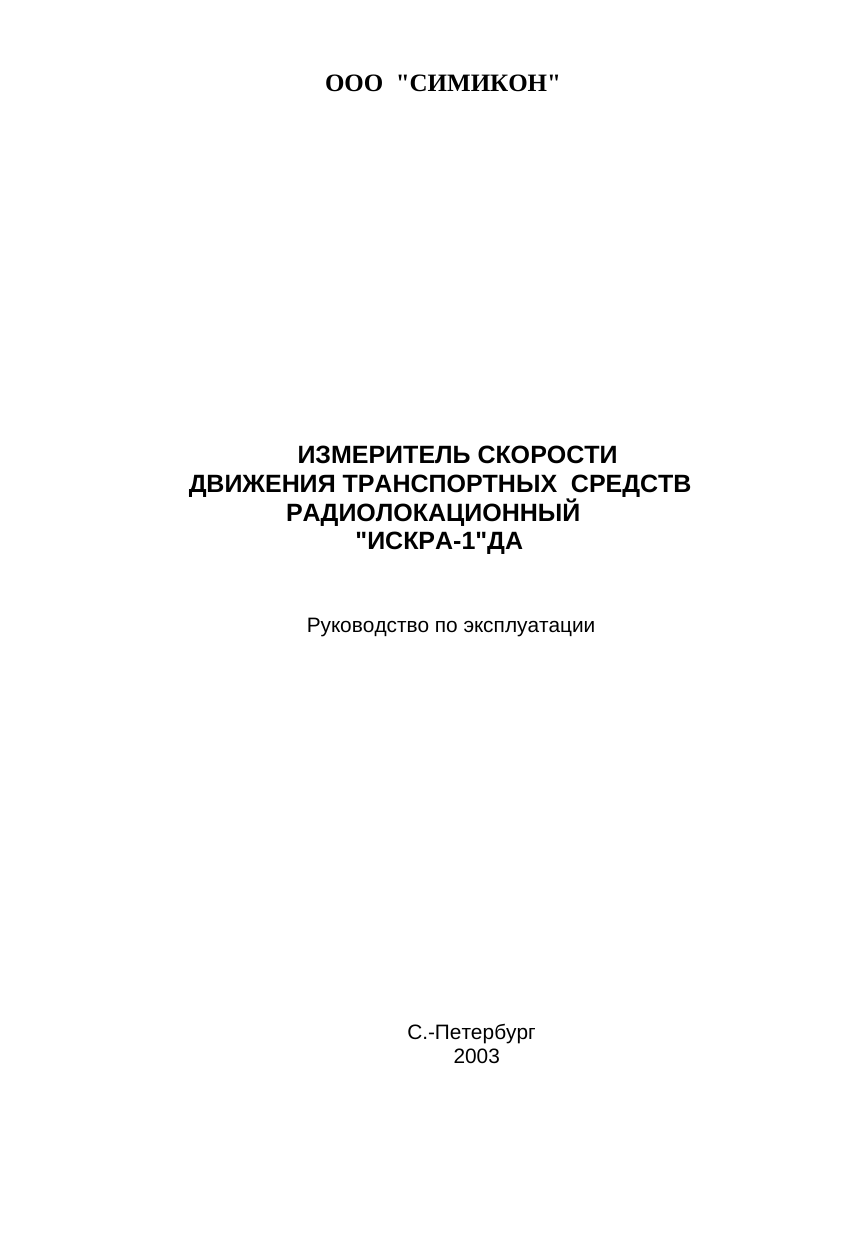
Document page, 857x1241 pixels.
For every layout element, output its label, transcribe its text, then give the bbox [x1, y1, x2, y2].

subtitle ООО "СИМИКОН" [112, 68, 744, 97]
subtitle РАДИОЛОКАЦИОННЫЙ [112, 497, 744, 526]
text Руководство по эксплуатации [112, 612, 744, 636]
text 2003 [112, 1044, 744, 1068]
text "ИСКРА-1"ДА [112, 526, 744, 555]
text С.-Петербург [112, 1020, 744, 1044]
text ИЗМЕРИТЕЛЬ СКОРОСТИ [112, 440, 744, 469]
subtitle ДВИЖЕНИЯ ТРАНСПОРТНЫХ СРЕДСТВ [112, 469, 744, 497]
